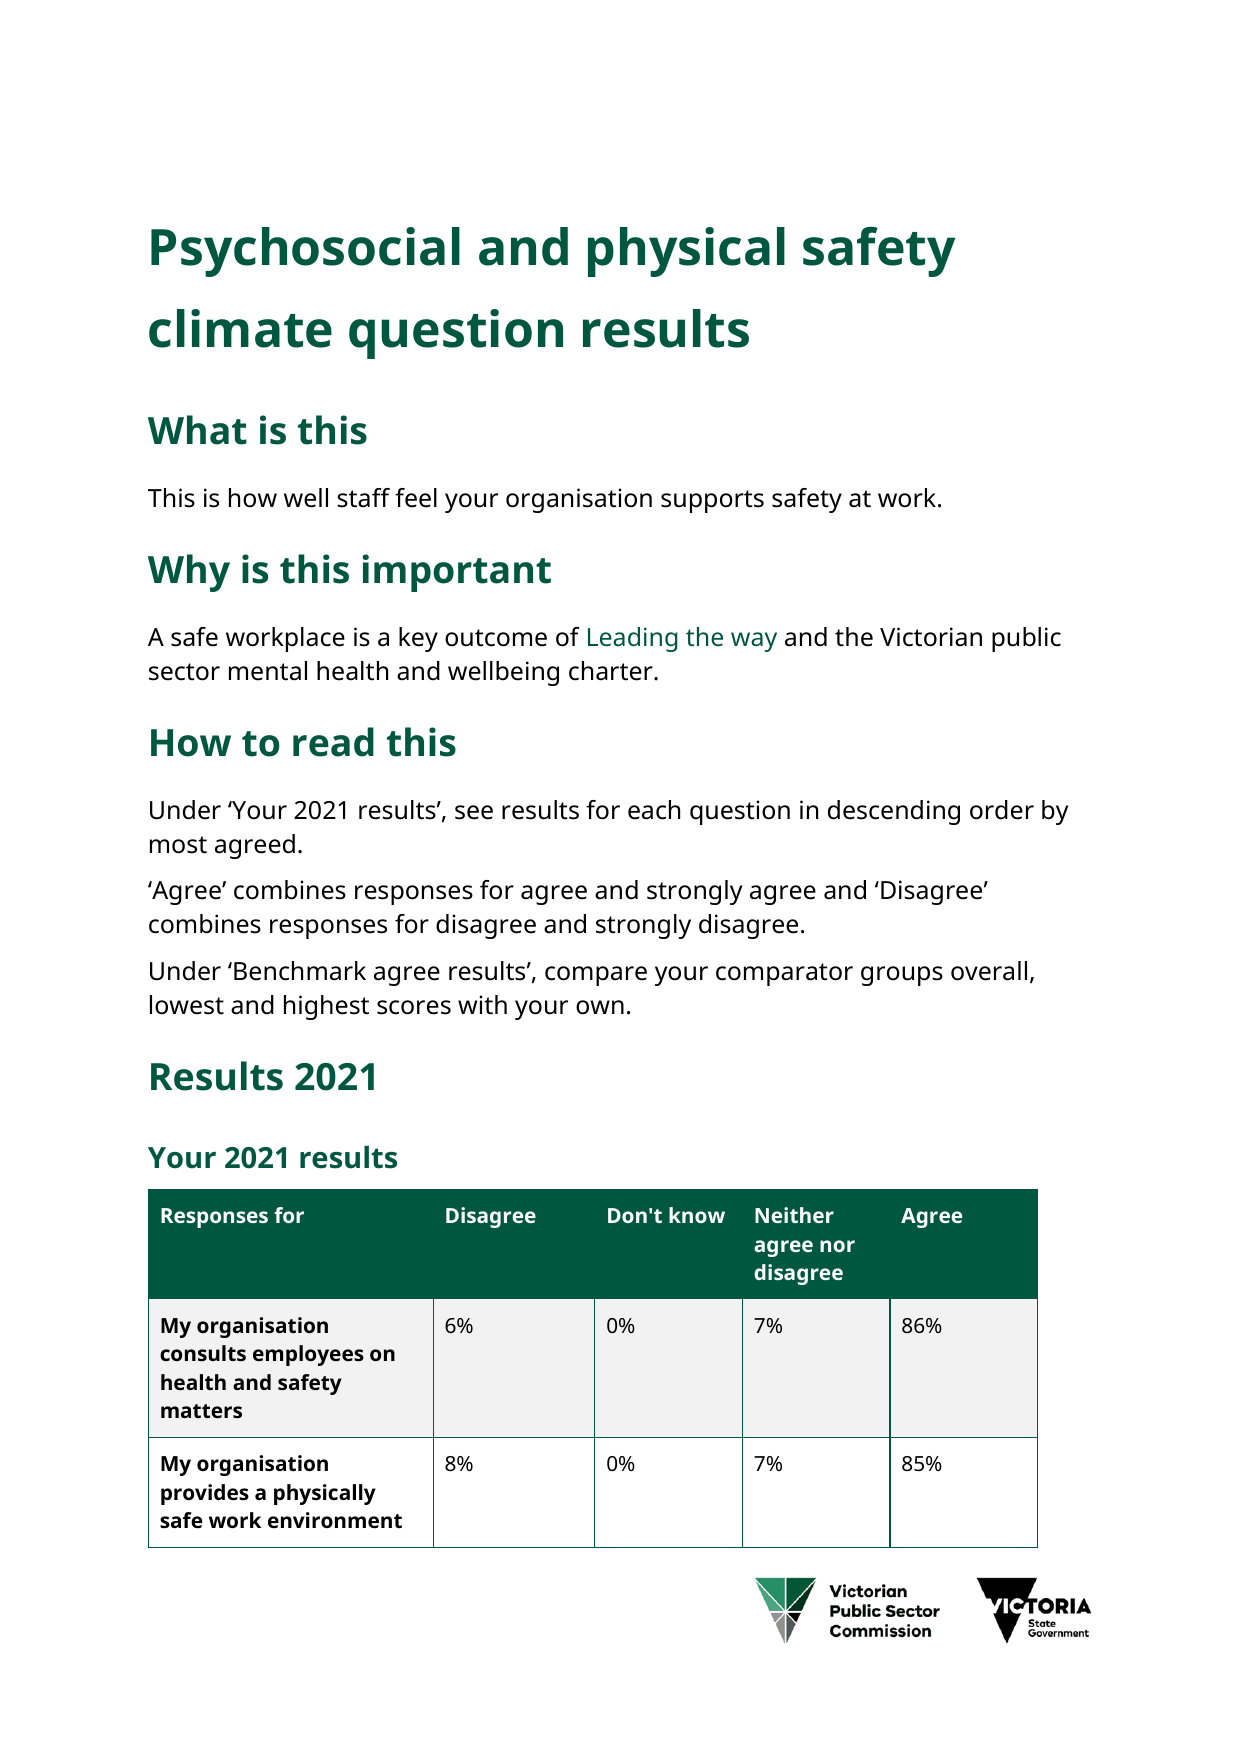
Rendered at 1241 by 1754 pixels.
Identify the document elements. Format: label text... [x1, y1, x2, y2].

picture [754, 1577, 1093, 1645]
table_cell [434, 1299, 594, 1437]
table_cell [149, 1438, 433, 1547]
text Under ‘Your 2021 results’, see results for each question in descending order by most agreed. [148, 792, 1092, 861]
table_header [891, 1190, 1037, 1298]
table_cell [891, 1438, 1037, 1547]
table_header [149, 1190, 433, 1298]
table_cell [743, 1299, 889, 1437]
subtitle Why is this important [148, 543, 1092, 594]
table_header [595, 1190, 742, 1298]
subtitle What is this [148, 404, 1092, 455]
subtitle How to read this [148, 717, 1092, 768]
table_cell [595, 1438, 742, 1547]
text ‘Agree’ combines responses for agree and strongly agree and ‘Disagree’ combines responses for disagree and strongly disagree. [148, 873, 1092, 941]
subtitle Psychosocial and physical safety climate question results [148, 212, 1092, 362]
text Under ‘Benchmark agree results’, compare your comparator groups overall, lowest and highest scores with your own. [148, 953, 1092, 1022]
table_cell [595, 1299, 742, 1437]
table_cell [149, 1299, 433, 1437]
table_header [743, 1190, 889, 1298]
text A safe workplace is a key outcome of Leading the way and the Victorian public sector mental health and wellbeing charter. [148, 619, 1092, 687]
text This is how well staff feel your organisation supports safety at work. [148, 480, 1092, 514]
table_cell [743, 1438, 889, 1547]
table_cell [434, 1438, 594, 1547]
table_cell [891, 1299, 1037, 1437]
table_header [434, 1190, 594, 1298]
subtitle Results 2021 [148, 1051, 1092, 1102]
subtitle Your 2021 results [148, 1137, 1092, 1177]
